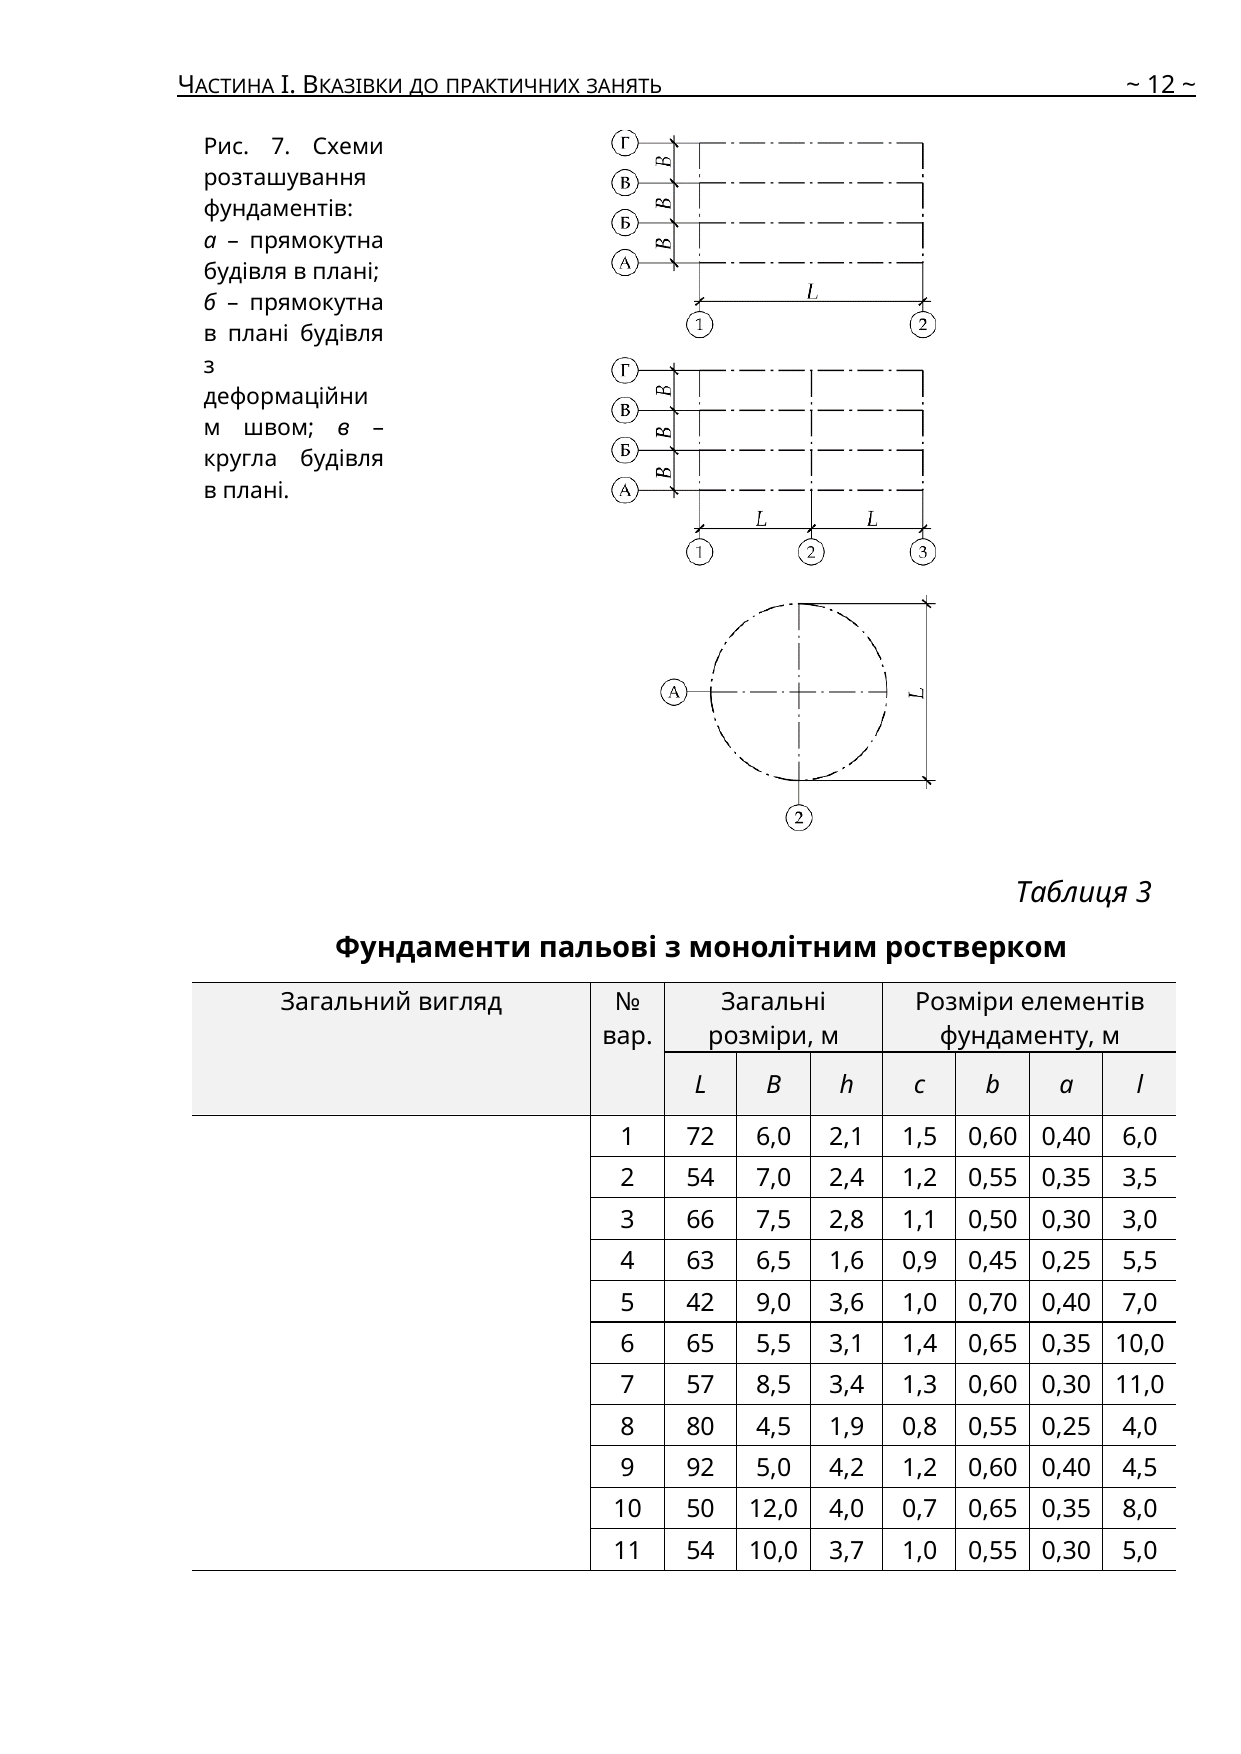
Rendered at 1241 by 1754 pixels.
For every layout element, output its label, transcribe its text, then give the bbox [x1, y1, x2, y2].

table_cell 0,50 [956, 1198, 1029, 1239]
table_cell 50 [665, 1488, 736, 1528]
table_cell 4,0 [1103, 1405, 1176, 1445]
table_cell 6 [591, 1323, 664, 1363]
table_cell 65 [665, 1323, 736, 1363]
table_cell 10,0 [1103, 1323, 1176, 1363]
table_cell 2,4 [811, 1157, 882, 1197]
table_cell 0,40 [1030, 1116, 1102, 1156]
table_cell 1,9 [811, 1405, 882, 1445]
table_cell 3,5 [1103, 1157, 1176, 1197]
table_cell 0,25 [1030, 1240, 1102, 1280]
table_cell 10 [591, 1488, 664, 1528]
table_cell 7,5 [737, 1198, 810, 1239]
table_cell 0,40 [1030, 1281, 1102, 1321]
table_cell 0,55 [956, 1157, 1029, 1197]
table_cell 3,1 [811, 1323, 882, 1363]
table_cell 0,30 [1030, 1198, 1102, 1239]
table_cell 2 [591, 1157, 664, 1197]
table_cell 1,2 [883, 1157, 955, 1197]
table_cell 1,0 [883, 1281, 955, 1321]
table_cell 0,55 [956, 1529, 1029, 1569]
table_cell 1,2 [883, 1446, 955, 1487]
table_cell 0,55 [956, 1405, 1029, 1445]
table_cell 4,5 [737, 1405, 810, 1445]
table_cell 0,65 [956, 1488, 1029, 1528]
table_cell 1 [591, 1116, 664, 1156]
table_cell 5,5 [737, 1323, 810, 1363]
table_cell 0,35 [1030, 1157, 1102, 1197]
table_cell 10,0 [737, 1529, 810, 1569]
table_cell c [883, 1053, 955, 1114]
table_cell 0,7 [883, 1488, 955, 1528]
table_cell 1,5 [883, 1116, 955, 1156]
table_cell 8,0 [1103, 1488, 1176, 1528]
table_header Рис. 7. Схеми розташування фундаментів: а – прямокутна будівля в плані; б – прямокутна в плані будівля з деформаційним швом; в – кругла будівля в плані. [192, 130, 395, 843]
table_cell 1,1 [883, 1198, 955, 1239]
table_cell 2,1 [811, 1116, 882, 1156]
table_cell 3,6 [811, 1281, 882, 1321]
table_cell 5,5 [1103, 1240, 1176, 1280]
table_cell 4,2 [811, 1446, 882, 1487]
table_cell 11 [591, 1529, 664, 1569]
table_header Розміри елементів фундаменту, м [883, 983, 1176, 1051]
table_header Загальні розміри, м [665, 983, 882, 1051]
table_cell 1,3 [883, 1364, 955, 1404]
table_cell l [1103, 1053, 1176, 1114]
table_cell 4,5 [1103, 1446, 1176, 1487]
table_cell 8,5 [737, 1364, 810, 1404]
table_cell 3,7 [811, 1529, 882, 1569]
table_cell 0,35 [1030, 1488, 1102, 1528]
table_cell 5,0 [1103, 1529, 1176, 1569]
table_cell 3,4 [811, 1364, 882, 1404]
table_cell [192, 1116, 590, 1569]
table_cell 5 [591, 1281, 664, 1321]
table_cell h [811, 1053, 882, 1114]
table_cell 0,65 [956, 1323, 1029, 1363]
text Таблиця 3 [177, 871, 1152, 911]
table_cell 7,0 [737, 1157, 810, 1197]
table_cell L [665, 1053, 736, 1114]
table_cell 0,60 [956, 1446, 1029, 1487]
table_cell 3,0 [1103, 1198, 1176, 1239]
table_cell 7 [591, 1364, 664, 1404]
table_header [395, 130, 1152, 843]
table_cell 0,45 [956, 1240, 1029, 1280]
table_cell 0,60 [956, 1116, 1029, 1156]
table_cell 0,35 [1030, 1323, 1102, 1363]
table_cell 57 [665, 1364, 736, 1404]
table_cell 6,0 [737, 1116, 810, 1156]
table_cell 9,0 [737, 1281, 810, 1321]
table_cell b [956, 1053, 1029, 1114]
table_cell 0,70 [956, 1281, 1029, 1321]
table_cell 8 [591, 1405, 664, 1445]
table_cell 0,40 [1030, 1446, 1102, 1487]
table_cell 66 [665, 1198, 736, 1239]
table_cell 4 [591, 1240, 664, 1280]
table_cell 1,4 [883, 1323, 955, 1363]
table_cell 1,0 [883, 1529, 955, 1569]
table_cell 42 [665, 1281, 736, 1321]
table_cell 7,0 [1103, 1281, 1176, 1321]
table_cell 5,0 [737, 1446, 810, 1487]
table_cell 0,30 [1030, 1364, 1102, 1404]
table_cell 11,0 [1103, 1364, 1176, 1404]
text Фундаменти пальові з монолітним ростверком [177, 927, 1152, 966]
table_cell 0,25 [1030, 1405, 1102, 1445]
table_cell 9 [591, 1446, 664, 1487]
table_cell 63 [665, 1240, 736, 1280]
table_cell 0,9 [883, 1240, 955, 1280]
table_cell 72 [665, 1116, 736, 1156]
table_cell 4,0 [811, 1488, 882, 1528]
table_cell 0,8 [883, 1405, 955, 1445]
table_header Загальний вигляд [192, 983, 590, 1114]
picture [611, 130, 936, 831]
table_cell 80 [665, 1405, 736, 1445]
table_cell 0,30 [1030, 1529, 1102, 1569]
table_cell 54 [665, 1529, 736, 1569]
table_cell 6,5 [737, 1240, 810, 1280]
table_cell 12,0 [737, 1488, 810, 1528]
table_cell 3 [591, 1198, 664, 1239]
table_cell 2,8 [811, 1198, 882, 1239]
table_cell 54 [665, 1157, 736, 1197]
table_cell 92 [665, 1446, 736, 1487]
table_cell 0,60 [956, 1364, 1029, 1404]
table_cell 6,0 [1103, 1116, 1176, 1156]
table_header № вар. [591, 983, 664, 1114]
table_cell B [737, 1053, 810, 1114]
table_cell a [1030, 1053, 1102, 1114]
table_cell 1,6 [811, 1240, 882, 1280]
